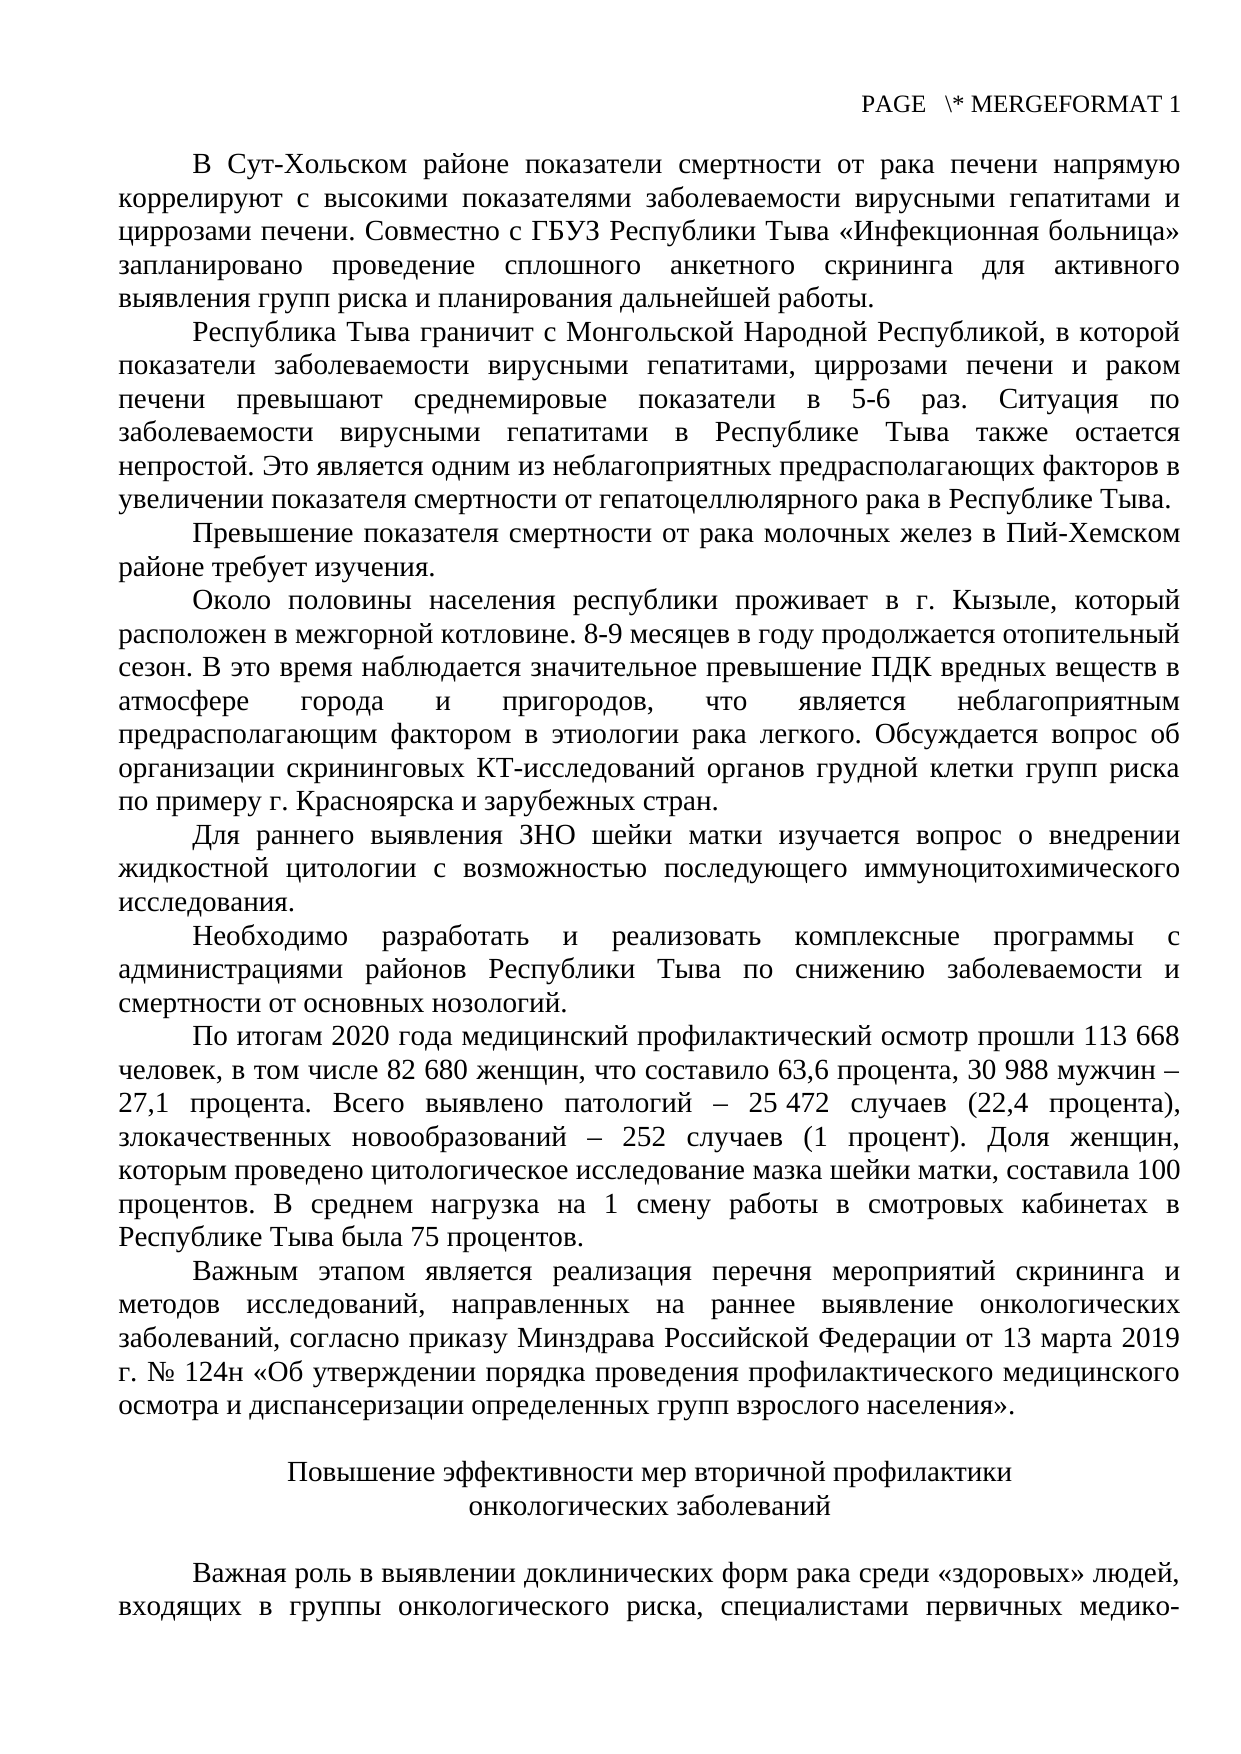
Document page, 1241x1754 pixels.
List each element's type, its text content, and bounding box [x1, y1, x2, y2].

text Важным этапом является реализация перечня мероприятий скрининга и методов исследований, направленных на раннее выявление онкологических заболеваний, согласно приказу Минздрава Российской Федерации от 13 марта 2019 г. № 124н «Об утверждении порядка проведения профилактического медицинского осмотра и диспансеризации определенных групп взрослого населения». [118, 1253, 1181, 1421]
text Повышение эффективности мер вторичной профилактики [118, 1454, 1181, 1488]
text Республика Тыва граничит с Монгольской Народной Республикой, в которой показатели заболеваемости вирусными гепатитами, циррозами печени и раком печени превышают среднемировые показатели в 5-6 раз. Ситуация по заболеваемости вирусными гепатитами в Республике Тыва также остается непростой. Это является одним из неблагоприятных предрасполагающих факторов в увеличении показателя смертности от гепатоцеллюлярного рака в Республике Тыва. [118, 314, 1181, 515]
text Около половины населения республики проживает в г. Кызыле, который расположен в межгорной котловине. 8-9 месяцев в году продолжается отопительный сезон. В это время наблюдается значительное превышение ПДК вредных веществ в атмосфере города и пригородов, что является неблагоприятным предрасполагающим фактором в этиологии рака легкого. Обсуждается вопрос об организации скрининговых КТ-исследований органов грудной клетки групп риска по примеру г. Красноярска и зарубежных стран. [118, 582, 1181, 817]
text Необходимо разработать и реализовать комплексные программы с администрациями районов Республики Тыва по снижению заболеваемости и смертности от основных нозологий. [118, 918, 1181, 1018]
text Превышение показателя смертности от рака молочных желез в Пий-Хемском районе требует изучения. [118, 515, 1181, 582]
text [118, 1555, 1181, 1622]
text В Сут-Хольском районе показатели смертности от рака печени напрямую коррелируют с высокими показателями заболеваемости вирусными гепатитами и циррозами печени. Совместно с ГБУЗ Республики Тыва «Инфекционная больница» запланировано проведение сплошного анкетного скрининга для активного выявления групп риска и планирования дальнейшей работы. [118, 146, 1181, 314]
text По итогам 2020 года медицинский профилактический осмотр прошли 113 668 человек, в том числе 82 680 женщин, что составило 63,6 процента, 30 988 мужчин – 27,1 процента. Всего выявлено патологий – 25 472 случаев (22,4 процента), злокачественных новообразований – 252 случаев (1 процент). Доля женщин, которым проведено цитологическое исследование мазка шейки матки, составила 100 процентов. В среднем нагрузка на 1 смену работы в смотровых кабинетах в Республике Тыва была 75 процентов. [118, 1018, 1181, 1253]
text онкологических заболеваний [118, 1488, 1181, 1521]
text Для раннего выявления ЗНО шейки матки изучается вопрос о внедрении жидкостной цитологии с возможностью последующего иммуноцитохимического исследования. [118, 817, 1181, 918]
